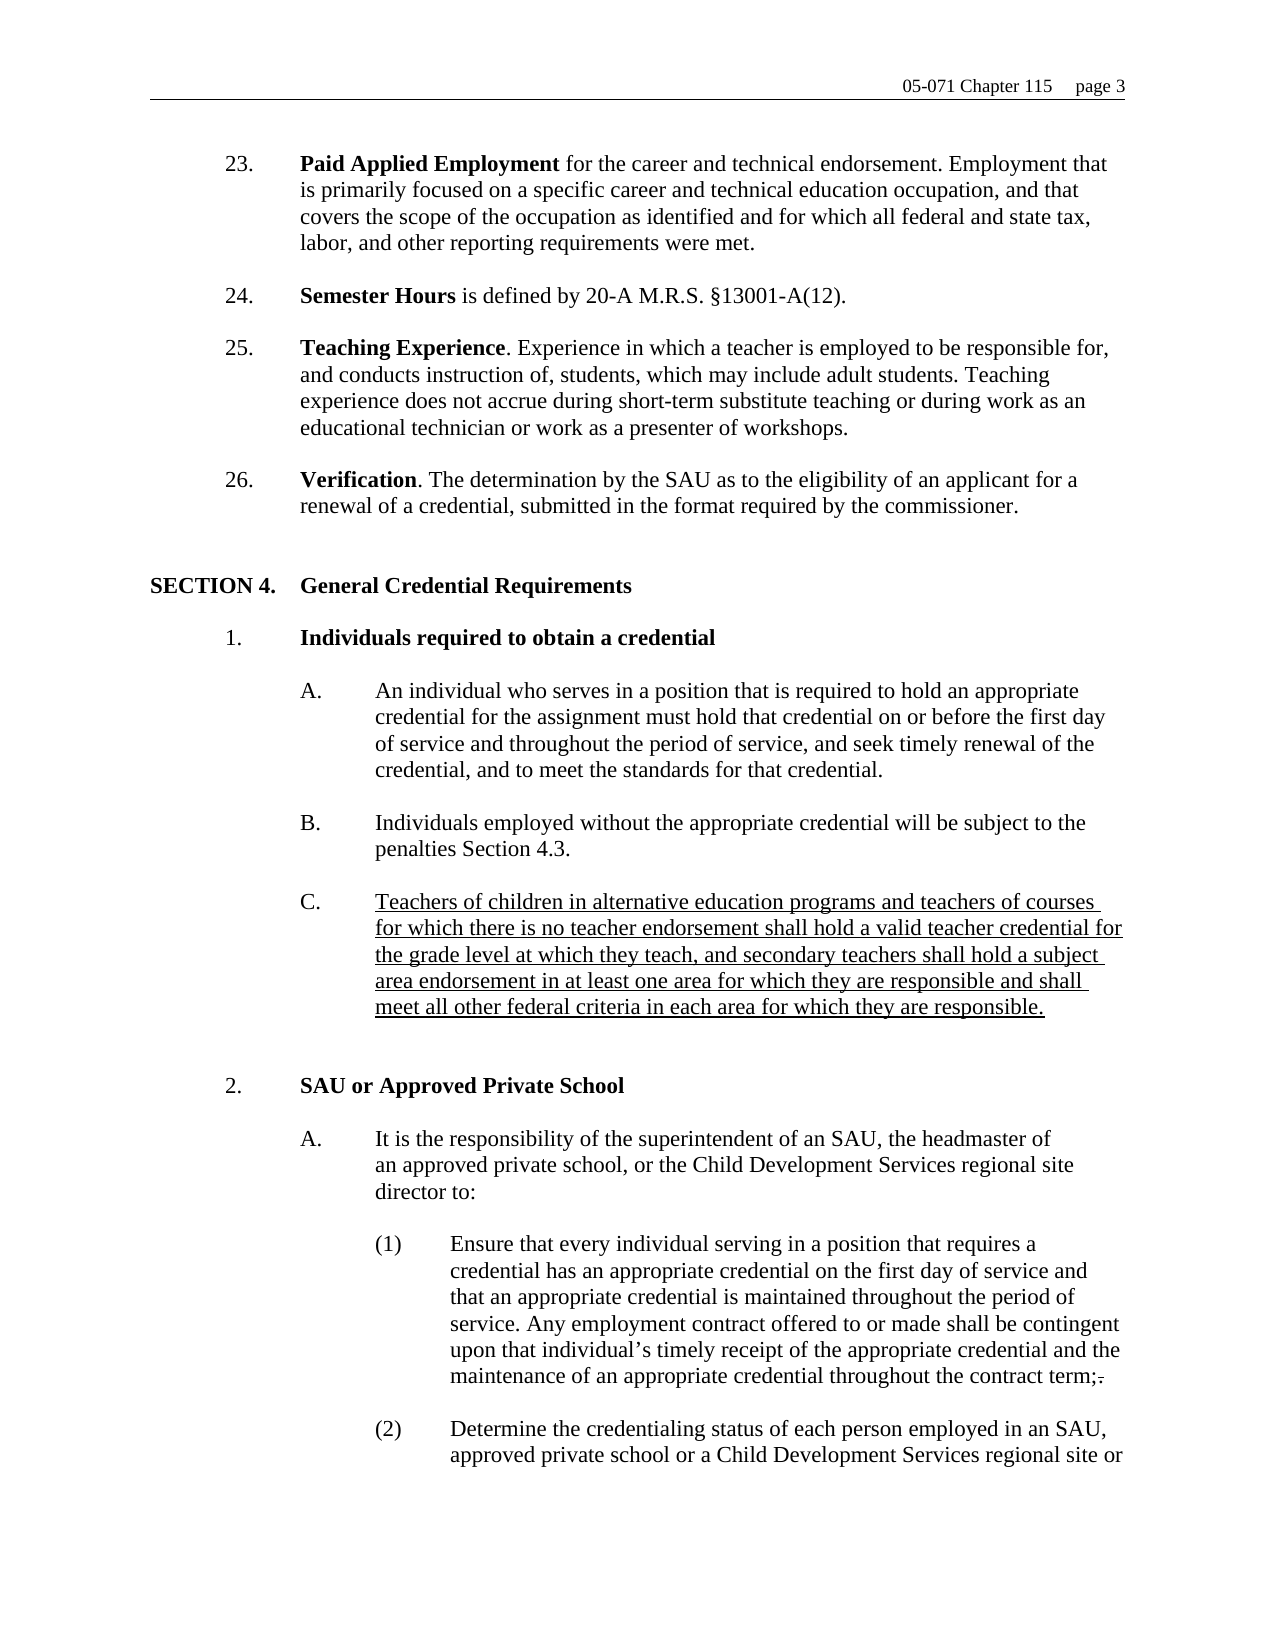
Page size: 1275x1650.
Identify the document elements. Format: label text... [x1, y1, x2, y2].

text 25. Teaching Experience. Experience in which a teacher is employed to be responsible for, and conducts instruction of, students, which may include adult students. Teaching experience does not accrue during short-term substitute teaching or during work as an educational technician or work as a presenter of workshops. [225, 334, 1125, 440]
text A. It is the responsibility of the superintendent of an SAU, the headmaster of an approved private school, or the Child Development Services regional site director to: [300, 1125, 1125, 1204]
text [375, 1415, 1125, 1468]
text 2. SAU or Approved Private School [225, 1072, 1125, 1099]
text 24. Semester Hours is defined by 20-A M.R.S. §13001-A(12). [225, 282, 1125, 308]
text 1. Individuals required to obtain a credential [225, 624, 1125, 651]
text SECTION 4. General Credential Requirements [150, 572, 1125, 598]
text 23. Paid Applied Employment for the career and technical endorsement. Employment that is primarily focused on a specific career and technical education occupation, and that covers the scope of the occupation as identified and for which all federal and state tax, labor, and other reporting requirements were met. [225, 150, 1125, 255]
text A. An individual who serves in a position that is required to hold an appropriate credential for the assignment must hold that credential on or before the first day of service and throughout the period of service, and seek timely renewal of the credential, and to meet the standards for that credential. [300, 677, 1125, 782]
text 26. Verification. The determination by the SAU as to the eligibility of an applicant for a renewal of a credential, submitted in the format required by the commissioner. [225, 466, 1125, 519]
text B. Individuals employed without the appropriate credential will be subject to the penalties Section 4.3. [300, 809, 1125, 862]
text C. Teachers of children in alternative education programs and teachers of courses for which there is no teacher endorsement shall hold a valid teacher credential for the grade level at which they teach, and secondary teachers shall hold a subject area endorsement in at least one area for which they are responsible and shall meet all other federal criteria in each area for which they are responsible. [300, 888, 1125, 1020]
text (1) Ensure that every individual serving in a position that requires a credential has an appropriate credential on the first day of service and that an appropriate credential is maintained throughout the period of service. Any employment contract offered to or made shall be contingent upon that individual’s timely receipt of the appropriate credential and the maintenance of an appropriate credential throughout the contract term;. [375, 1231, 1125, 1389]
